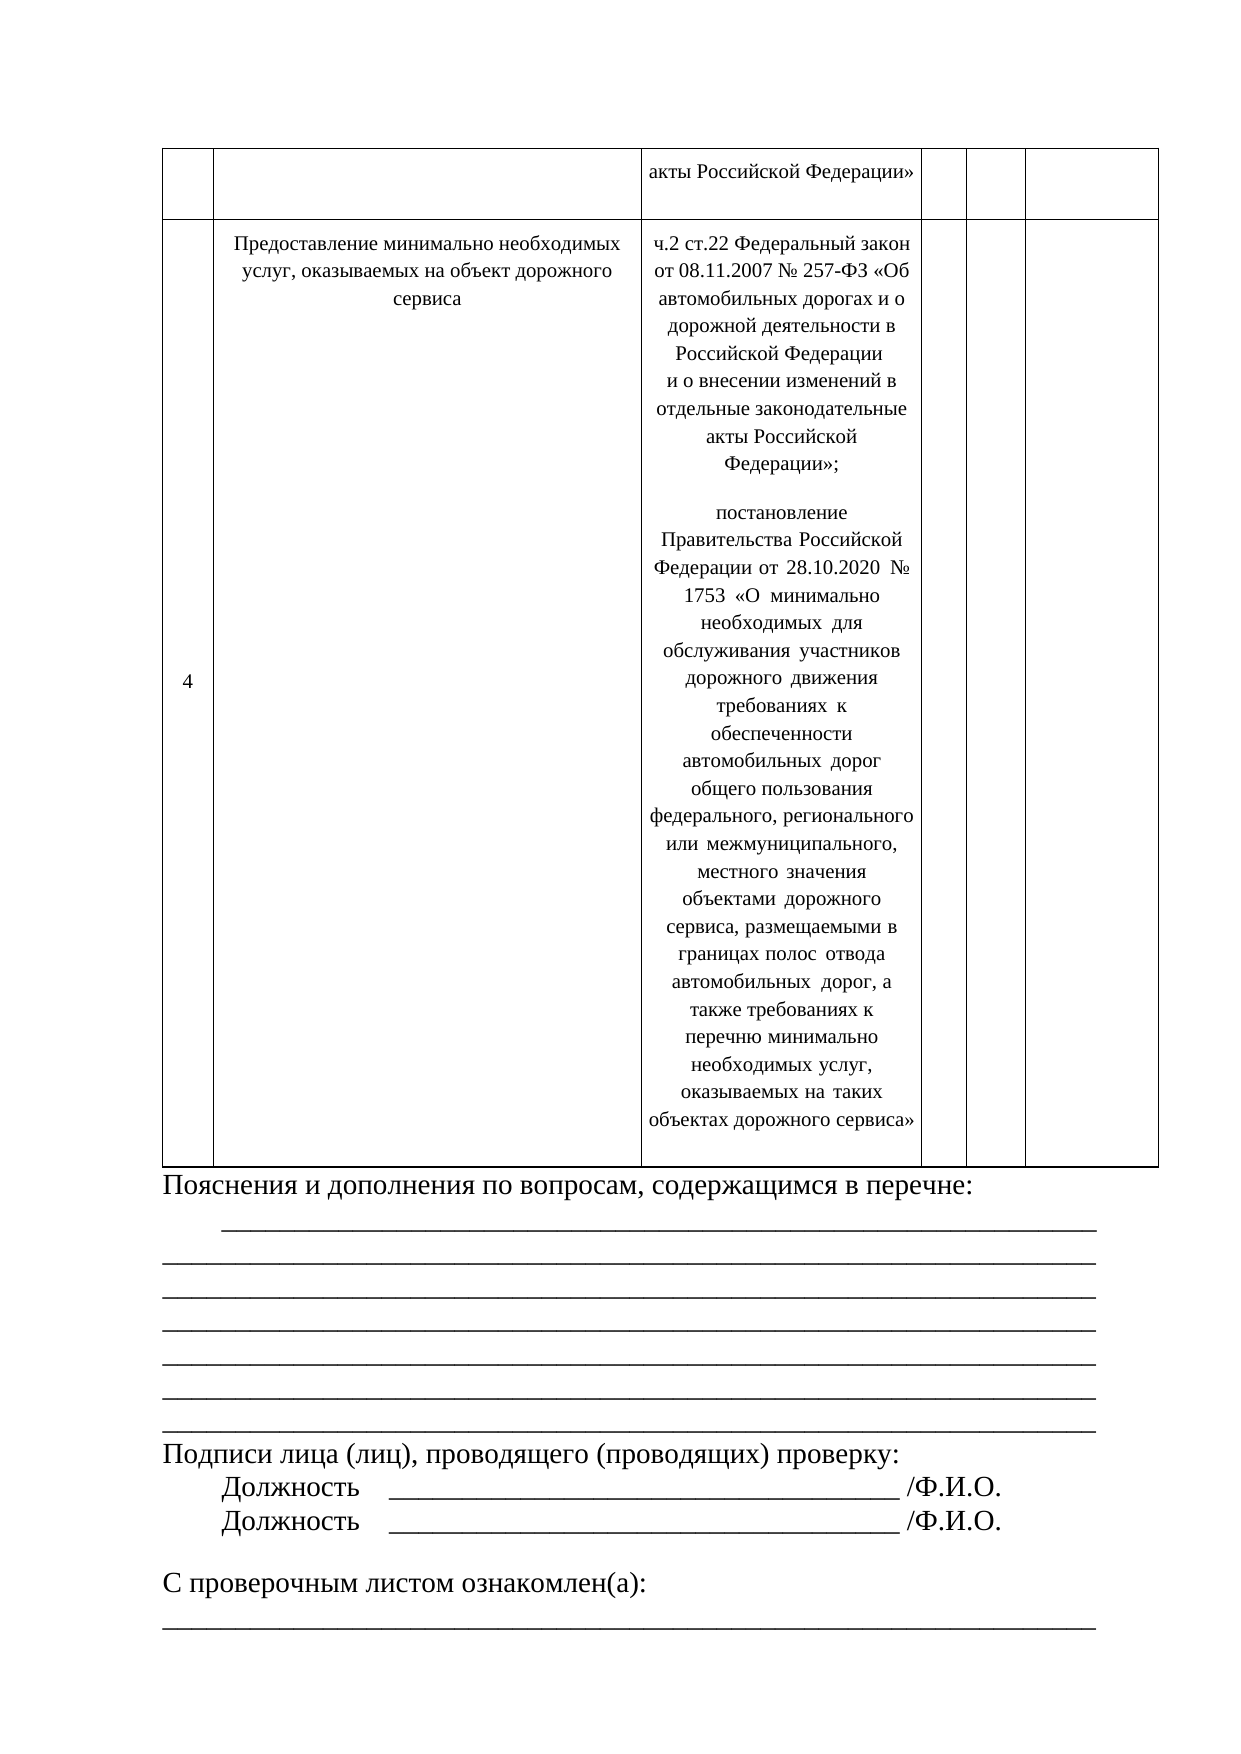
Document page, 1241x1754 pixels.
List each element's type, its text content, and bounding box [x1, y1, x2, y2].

table_cell [922, 149, 966, 219]
text Должность ___________________________________ /Ф.И.О. [162, 1469, 1107, 1503]
table_cell [922, 220, 966, 1166]
text Должность ___________________________________ /Ф.И.О. [162, 1503, 1107, 1536]
text С проверочным листом ознакомлен(а): [162, 1536, 1107, 1599]
table_cell 4 [163, 220, 213, 1166]
table_cell Предоставление минимально необходимых услуг, оказываемых на объект дорожного сервиса [214, 220, 641, 1166]
table_cell ч.2 ст.22 Федеральный закон от 08.11.2007 № 257-ФЗ «Об автомобильных дорогах и о дорожной деятельности в Российской Федерации и о внесении изменений в отдельные законодательные акты Российской Федерации»; постановление Правительства Российской Федерации от 28.10.2020 № 1753 «О минимально необходимых для обслуживания участников дорожного движения требованиях к обеспеченности автомобильных дорог общего пользования федерального, регионального или межмуниципального, местного значения объектами дорожного сервиса, размещаемыми в границах полос отвода автомобильных дорог, а также требованиях к перечню минимально необходимых услуг, оказываемых на таких объектах дорожного сервиса» [642, 220, 921, 1166]
table_cell 3 [163, 149, 213, 219]
table_cell [967, 220, 1025, 1166]
text ____________________________________________________________________________________________________________________________________________________________________________________________________________________________________________________________________________________________________________________________________________________________________________________________________________________________________________________________ Подписи лица (лиц), проводящего (проводящих) проверку: [162, 1201, 1107, 1469]
table_cell [967, 149, 1025, 219]
text Пояснения и дополнения по вопросам, содержащимся в перечне: [162, 1168, 1107, 1201]
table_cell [214, 149, 641, 219]
table_cell [1026, 149, 1158, 219]
text ________________________________________________________________ [162, 1599, 1107, 1632]
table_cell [642, 149, 921, 219]
table_cell [1026, 220, 1158, 1166]
